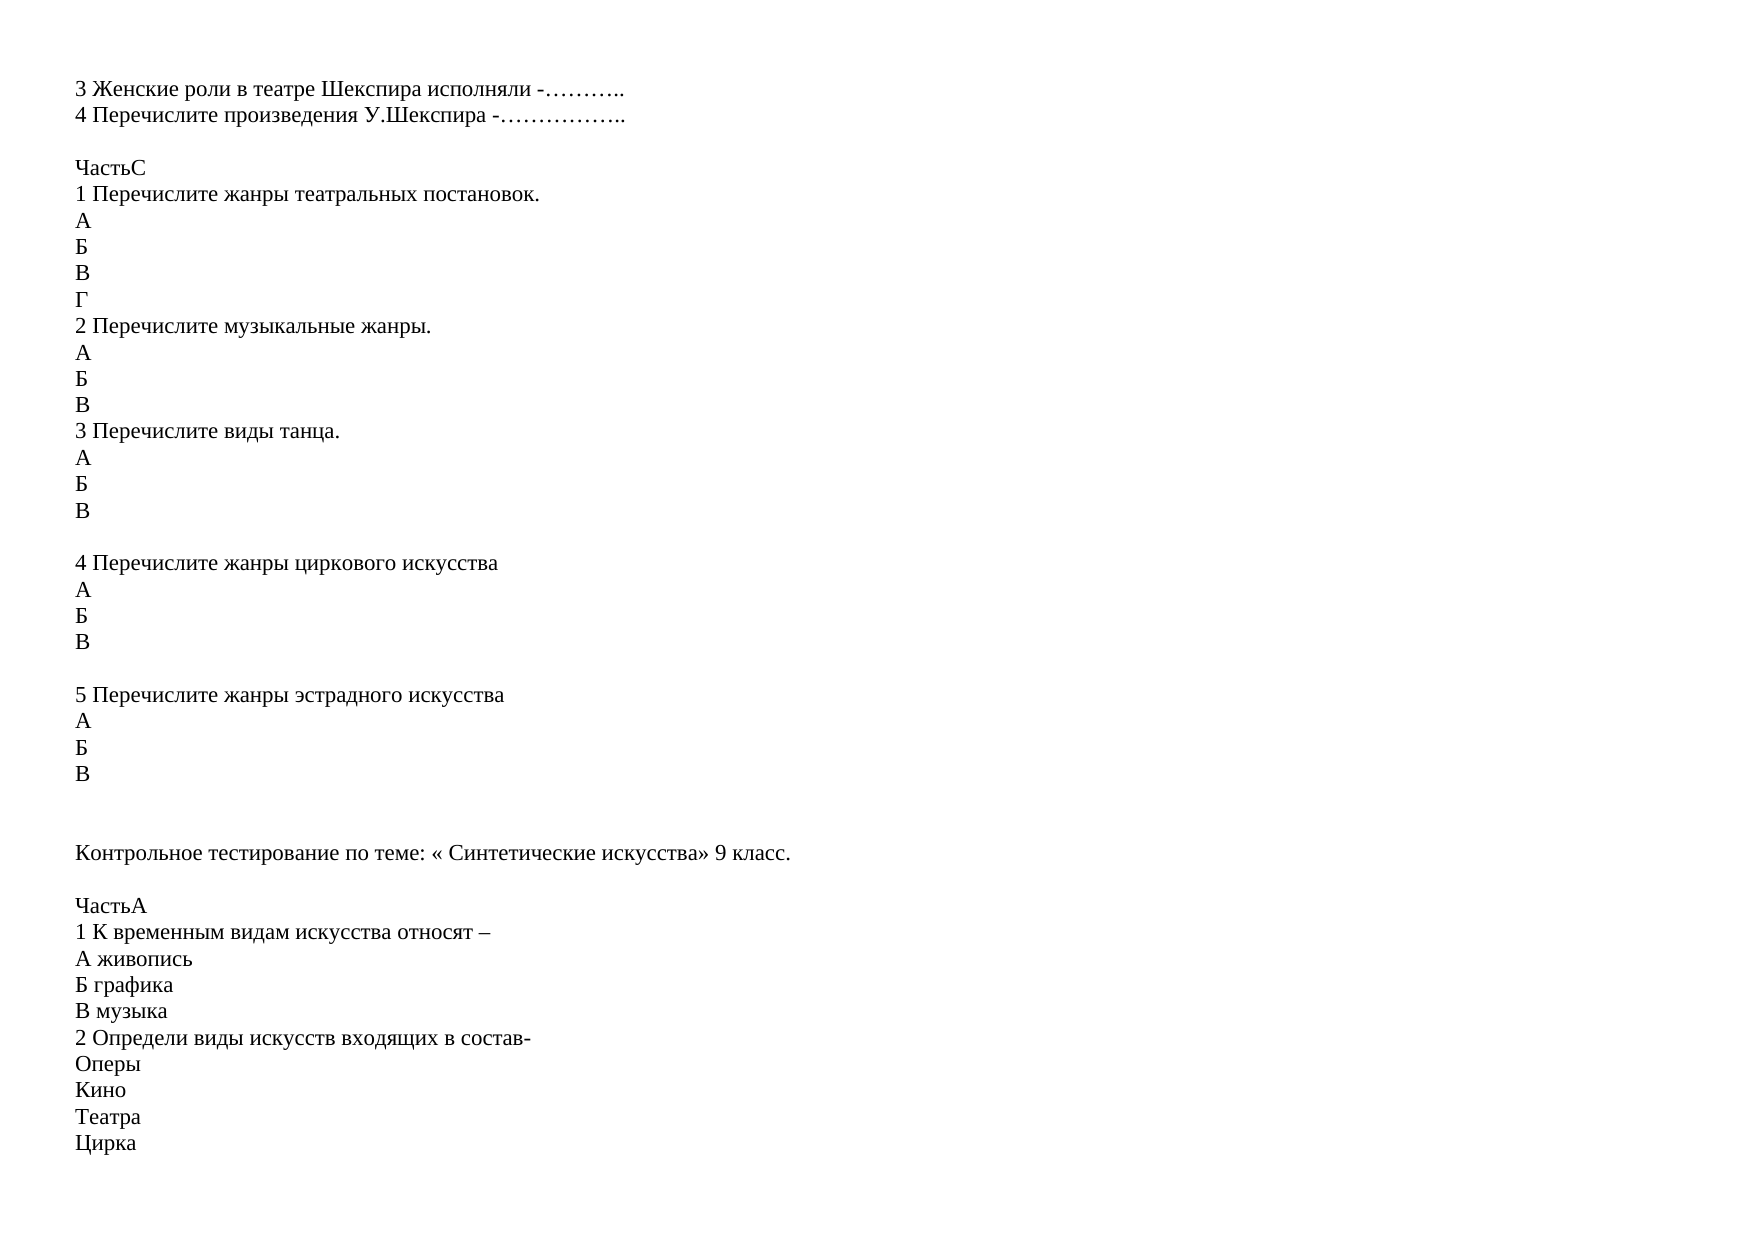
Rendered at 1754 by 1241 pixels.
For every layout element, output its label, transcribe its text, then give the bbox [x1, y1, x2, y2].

text А живопись [75, 945, 1679, 971]
text А [75, 207, 1679, 233]
text В [75, 391, 1679, 418]
text В [75, 497, 1679, 523]
text В [75, 259, 1679, 286]
text Б [75, 470, 1679, 497]
text 5 Перечислите жанры эстрадного искусства [75, 681, 1679, 707]
text Цирка [75, 1129, 1679, 1156]
text Б [75, 233, 1679, 259]
text Б [75, 365, 1679, 391]
text 3 Перечислите виды танца. [75, 418, 1679, 444]
text Контрольное тестирование по теме: « Синтетические искусства» 9 класс. [75, 839, 1679, 866]
text ЧастьА [75, 892, 1679, 918]
text 1 К временным видам искусства относят – [75, 918, 1679, 945]
text ЧастьС [75, 154, 1679, 180]
text 1 Перечислите жанры театральных постановок. [75, 180, 1679, 207]
text В [75, 628, 1679, 655]
text Театра [75, 1103, 1679, 1129]
text Оперы [75, 1050, 1679, 1076]
text Б [75, 734, 1679, 760]
text В [75, 760, 1679, 787]
text Б графика [75, 971, 1679, 997]
text 2 Перечислите музыкальные жанры. [75, 312, 1679, 338]
text А [75, 707, 1679, 734]
text А [75, 444, 1679, 470]
text Г [75, 286, 1679, 312]
text 4 Перечислите произведения У.Шекспира -…………….. [75, 101, 1679, 128]
text 4 Перечислите жанры циркового искусства [75, 549, 1679, 576]
text 3 Женские роли в театре Шекспира исполняли -……….. [75, 75, 1679, 101]
text 2 Определи виды искусств входящих в состав- [75, 1024, 1679, 1050]
text Б [75, 602, 1679, 628]
text А [75, 338, 1679, 365]
text В музыка [75, 997, 1679, 1024]
text Кино [75, 1076, 1679, 1103]
text А [75, 576, 1679, 602]
